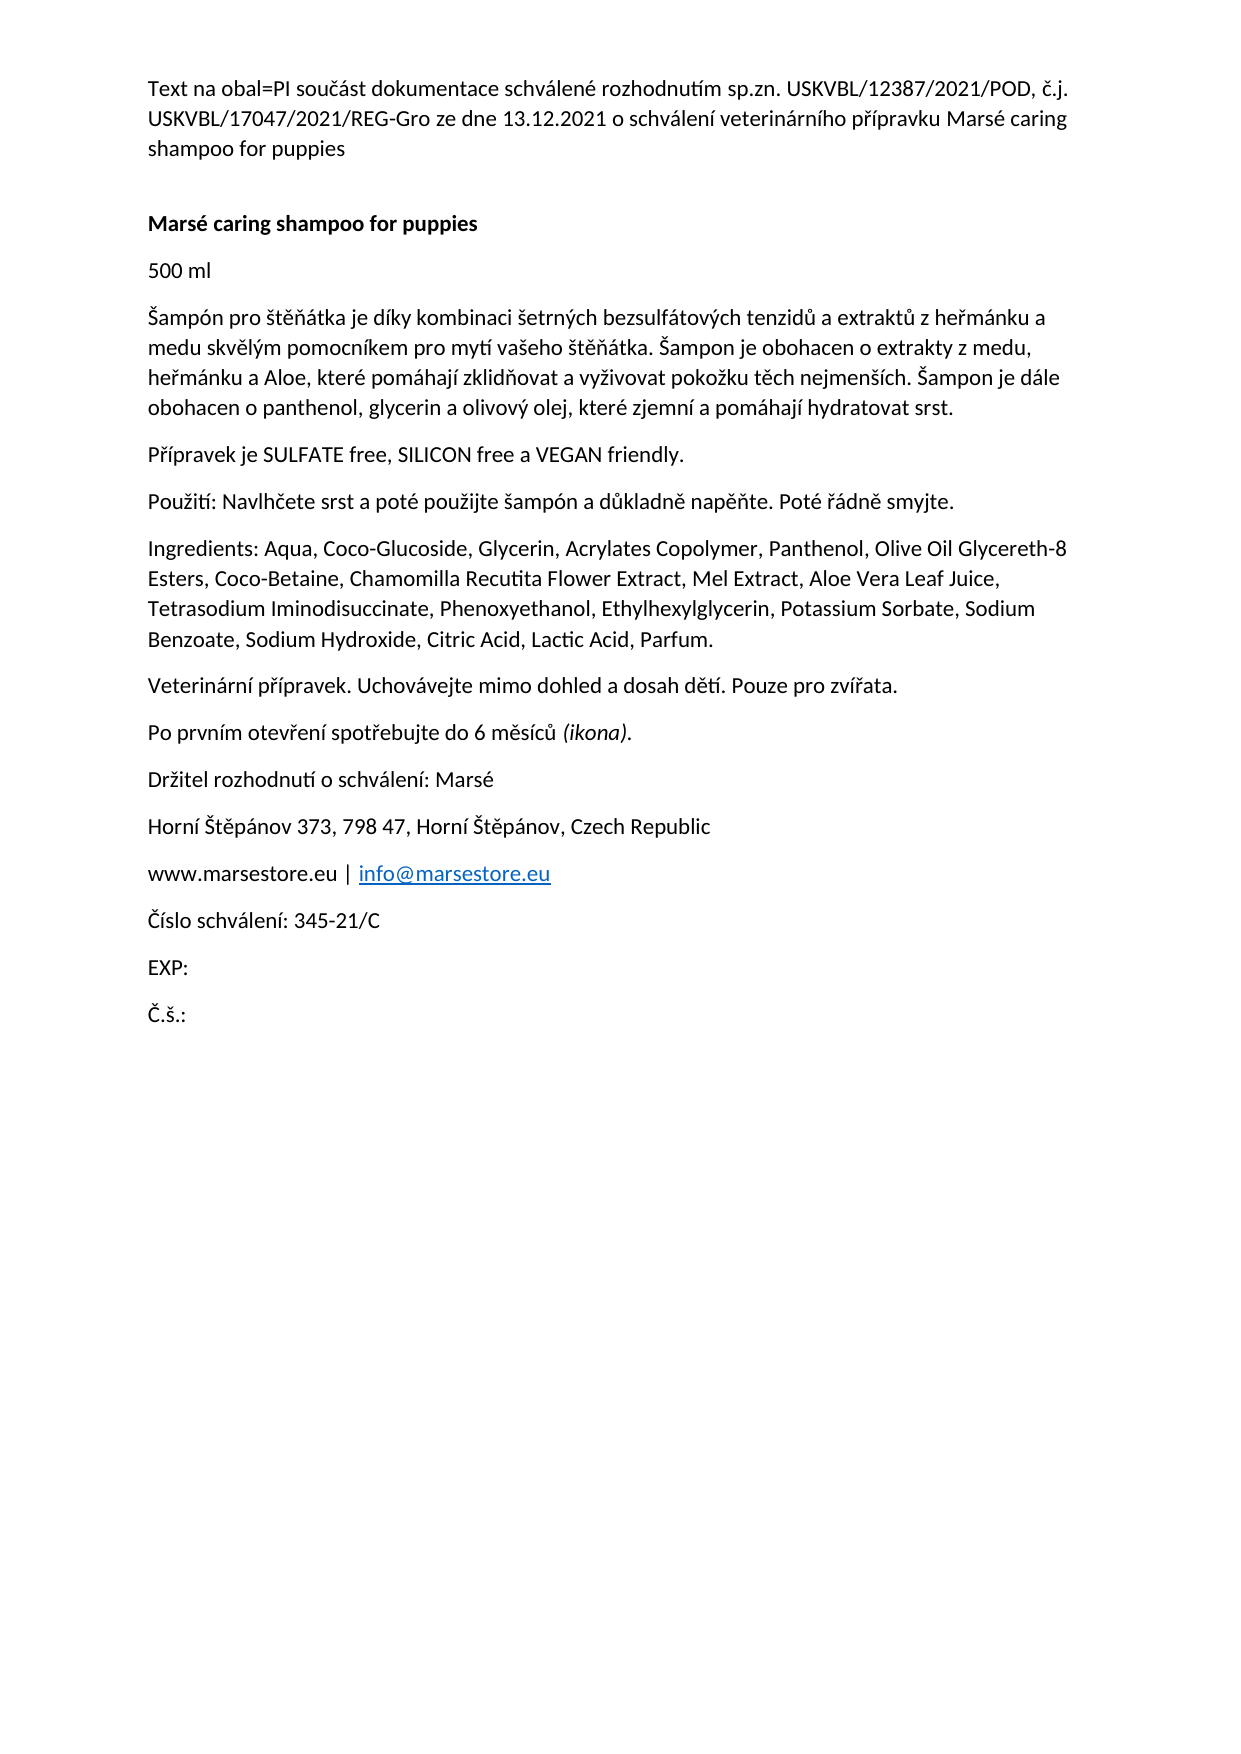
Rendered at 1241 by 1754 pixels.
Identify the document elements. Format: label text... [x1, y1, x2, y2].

text Veterinární přípravek. Uchovávejte mimo dohled a dosah dětí. Pouze pro zvířata. [148, 672, 1093, 699]
text Šampón pro štěňátka je díky kombinaci šetrných bezsulfátových tenzidů a extraktů z heřmánku a medu skvělým pomocníkem pro mytí vašeho štěňátka. Šampon je obohacen o extrakty z medu, heřmánku a Aloe, které pomáhají zklidňovat a vyživovat pokožku těch nejmenších. Šampon je dále obohacen o panthenol, glycerin a olivový olej, které zjemní a pomáhají hydratovat srst. [148, 303, 1093, 421]
text www.marsestore.eu | info@marsestore.eu [148, 859, 1093, 887]
text Č.š.: [148, 1000, 1093, 1028]
text Horní Štěpánov 373, 798 47, Horní Štěpánov, Czech Republic [148, 812, 1093, 840]
text Ingredients: Aqua, Coco-Glucoside, Glycerin, Acrylates Copolymer, Panthenol, Olive Oil Glycereth-8 Esters, Coco-Betaine, Chamomilla Recutita Flower Extract, Mel Extract, Aloe Vera Leaf Juice, Tetrasodium Iminodisuccinate, Phenoxyethanol, Ethylhexylglycerin, Potassium Sorbate, Sodium Benzoate, Sodium Hydroxide, Citric Acid, Lactic Acid, Parfum. [148, 534, 1093, 653]
text Marsé caring shampoo for puppies [148, 209, 1093, 237]
text Držitel rozhodnutí o schválení: Marsé [148, 765, 1093, 793]
text EXP: [148, 953, 1093, 981]
text Po prvním otevření spotřebujte do 6 měsíců (ikona). [148, 718, 1093, 746]
text Použití: Navlhčete srst a poté použijte šampón a důkladně napěňte. Poté řádně smyjte. [148, 487, 1093, 515]
text Číslo schválení: 345-21/C [148, 906, 1093, 934]
text Přípravek je SULFATE free, SILICON free a VEGAN friendly. [148, 440, 1093, 468]
text 500 ml [148, 256, 1093, 284]
